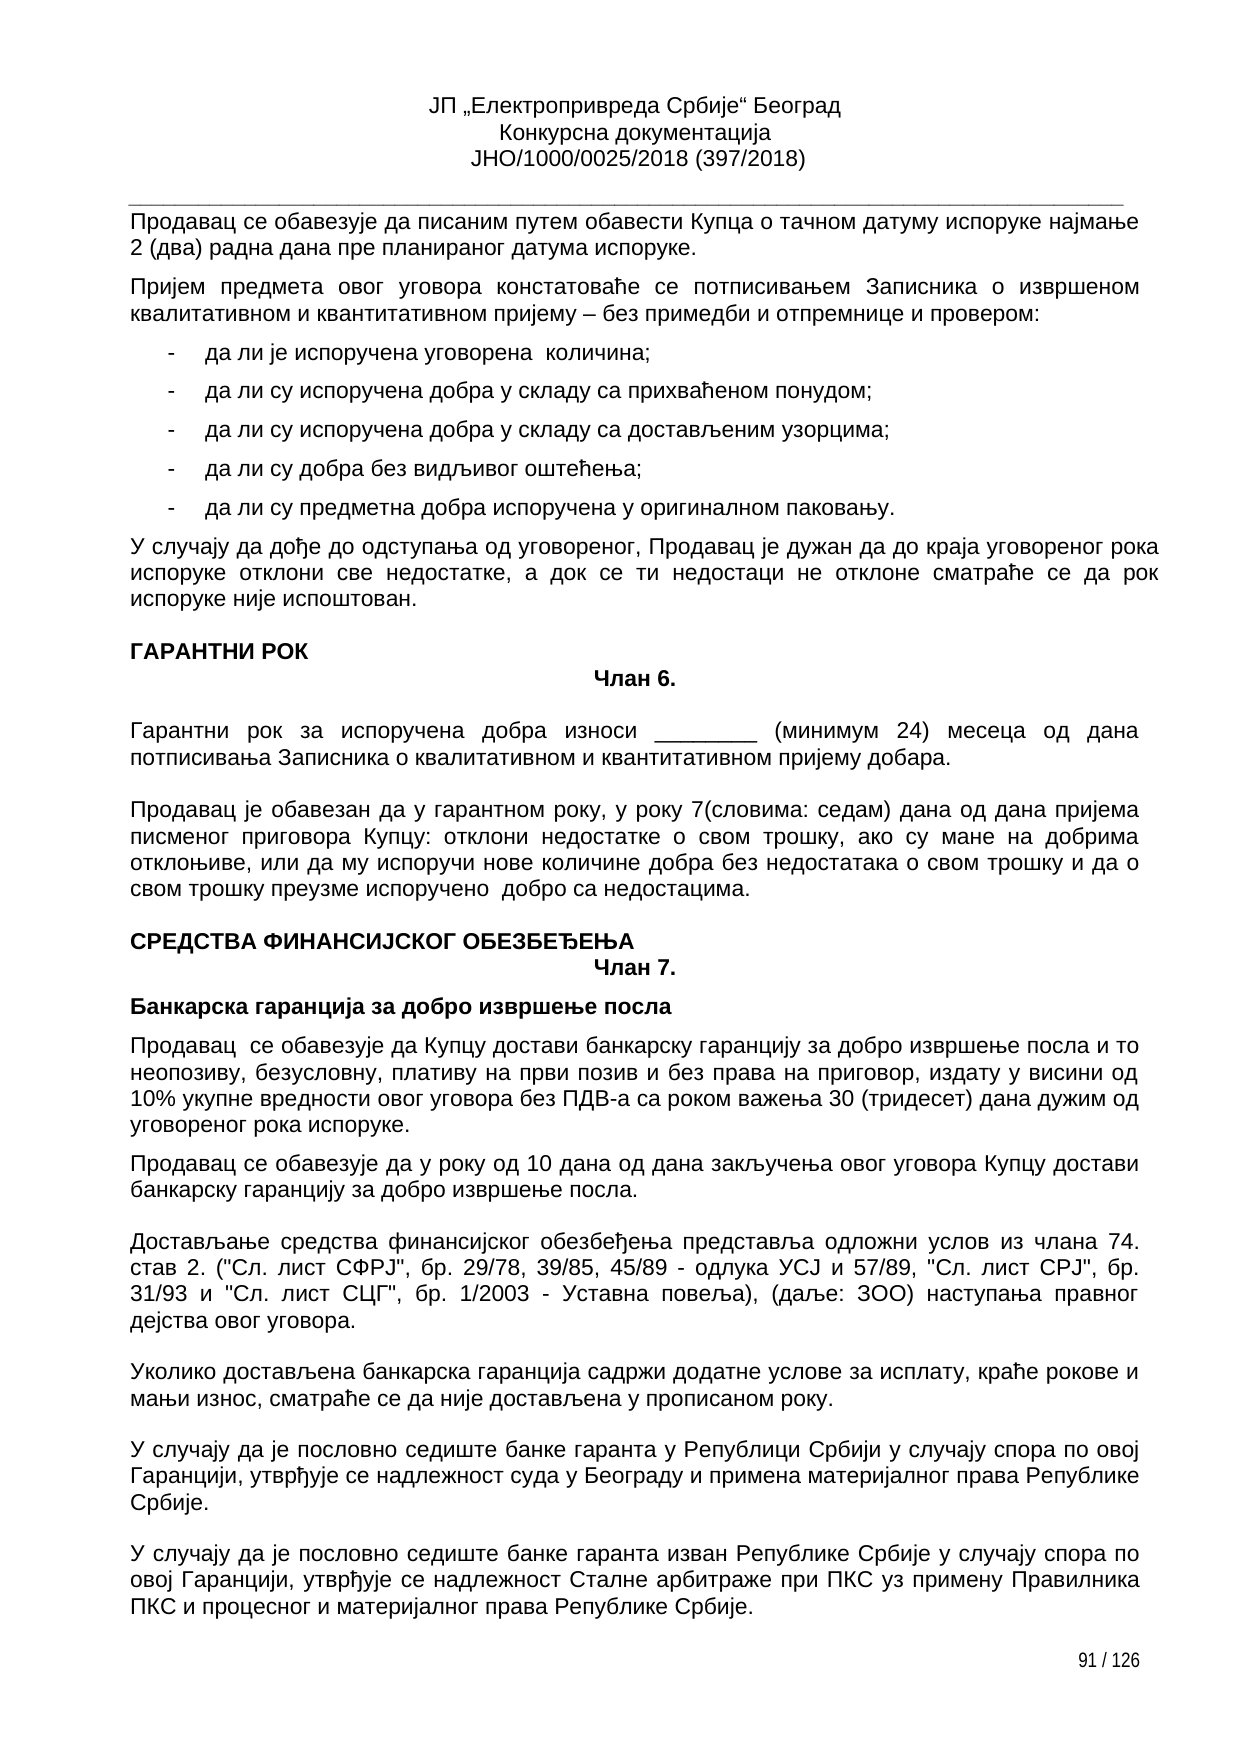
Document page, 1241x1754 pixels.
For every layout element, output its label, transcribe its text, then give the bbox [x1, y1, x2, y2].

text Уколико достављена банкарска гаранција садржи додатне услове за исплату, краће рокове и мањи износ, сматраће се да није достављена у прописаном року. [130, 1358, 1140, 1411]
list да ли су испоручена добра у складу са достављеним узорцима; [167, 416, 1140, 442]
list да ли је испоручена уговорена количина; [167, 338, 1140, 365]
text Пријем предмета овог уговора констатоваће се потписивањем Записника о извршеном квалитативном и квантитативном пријему – без примедби и отпремнице и провером: [130, 273, 1140, 326]
text Члан 6. [130, 664, 1140, 691]
text Члан 7. [130, 954, 1140, 981]
text У случају да дође до одступања од уговореног, Продавац је дужан да до краја уговореног рока испоруке отклони све недостатке, а док се ти недостаци не отклоне сматраће се да рок испоруке није испоштован. [130, 533, 1159, 612]
list да ли су испоручена добра у складу са прихваћеном понудом; [167, 377, 1140, 404]
text Достављање средства финансијског обезбеђења представља одложни услов из члана 74. став 2. ("Сл. лист СФРJ", бр. 29/78, 39/85, 45/89 - oдлукa УСJ и 57/89, "Сл. лист СРJ", бр. 31/93 и "Сл. лист СЦГ", бр. 1/2003 - Устaвнa пoвeљa), (даље: ЗОО) наступања правног дејства овог уговора. [130, 1228, 1140, 1333]
text Продавац се обавезује да у року од 10 дана од дана закључења овог уговора Купцу достави банкарску гаранцију за добро извршење посла. [130, 1150, 1140, 1203]
text У случају да је пословно седиште банке гаранта у Републици Србији у случају спора по овој Гаранцији, утврђује се надлежност суда у Београду и примена материјалног права Републике Србије. [130, 1436, 1140, 1515]
text Продавац је обавезан да у гарантном року, у року 7(словима: седам) дана од дана пријема писменог приговора Купцу: отклони недостатке о свом трошку, ако су мане на добрима отклоњиве, или да му испоручи нове количине добра без недостатака о свом трошку и да о свом трошку преузме испоручено добро са недостацима. [130, 796, 1140, 902]
text У случају да је пословно седиште банке гаранта изван Републике Србије у случају спора по овој Гаранцији, утврђује се надлежност Сталне арбитраже при ПКС уз примену Правилника ПКС и процесног и материјалног права Републике Србије. [130, 1540, 1140, 1619]
text Банкарска гаранција за добро извршење посла [130, 993, 1140, 1019]
text СРЕДСТВА ФИНАНСИЈСКОГ ОБЕЗБЕЂЕЊА [130, 928, 1140, 954]
text Продавац се обавезује да писаним путем обавести Купца о тачном датуму испоруке најмање 2 (два) радна дана пре планираног датума испоруке. [130, 208, 1140, 261]
list да ли су предметна добра испоручена у оригиналном паковању. [167, 494, 1140, 520]
text Гарантни рок за испоручена добра износи ________ (минимум 24) месеца од дана потписивања Записника о квалитативном и квантитативном пријему добара. [130, 717, 1140, 770]
text Продавац се обавезује да Купцу достави банкарску гаранцију за добро извршење посла и то неопозиву, безусловну, плативу на први позив и без права на приговор, издату у висини од 10% укупне вредности овог уговора без ПДВ-а са роком важења 30 (тридесет) дана дужим од уговореног рока испоруке. [130, 1032, 1140, 1137]
list да ли су добра без видљивог оштећења; [167, 455, 1140, 481]
text ГАРАНТНИ РОК [130, 638, 1140, 664]
